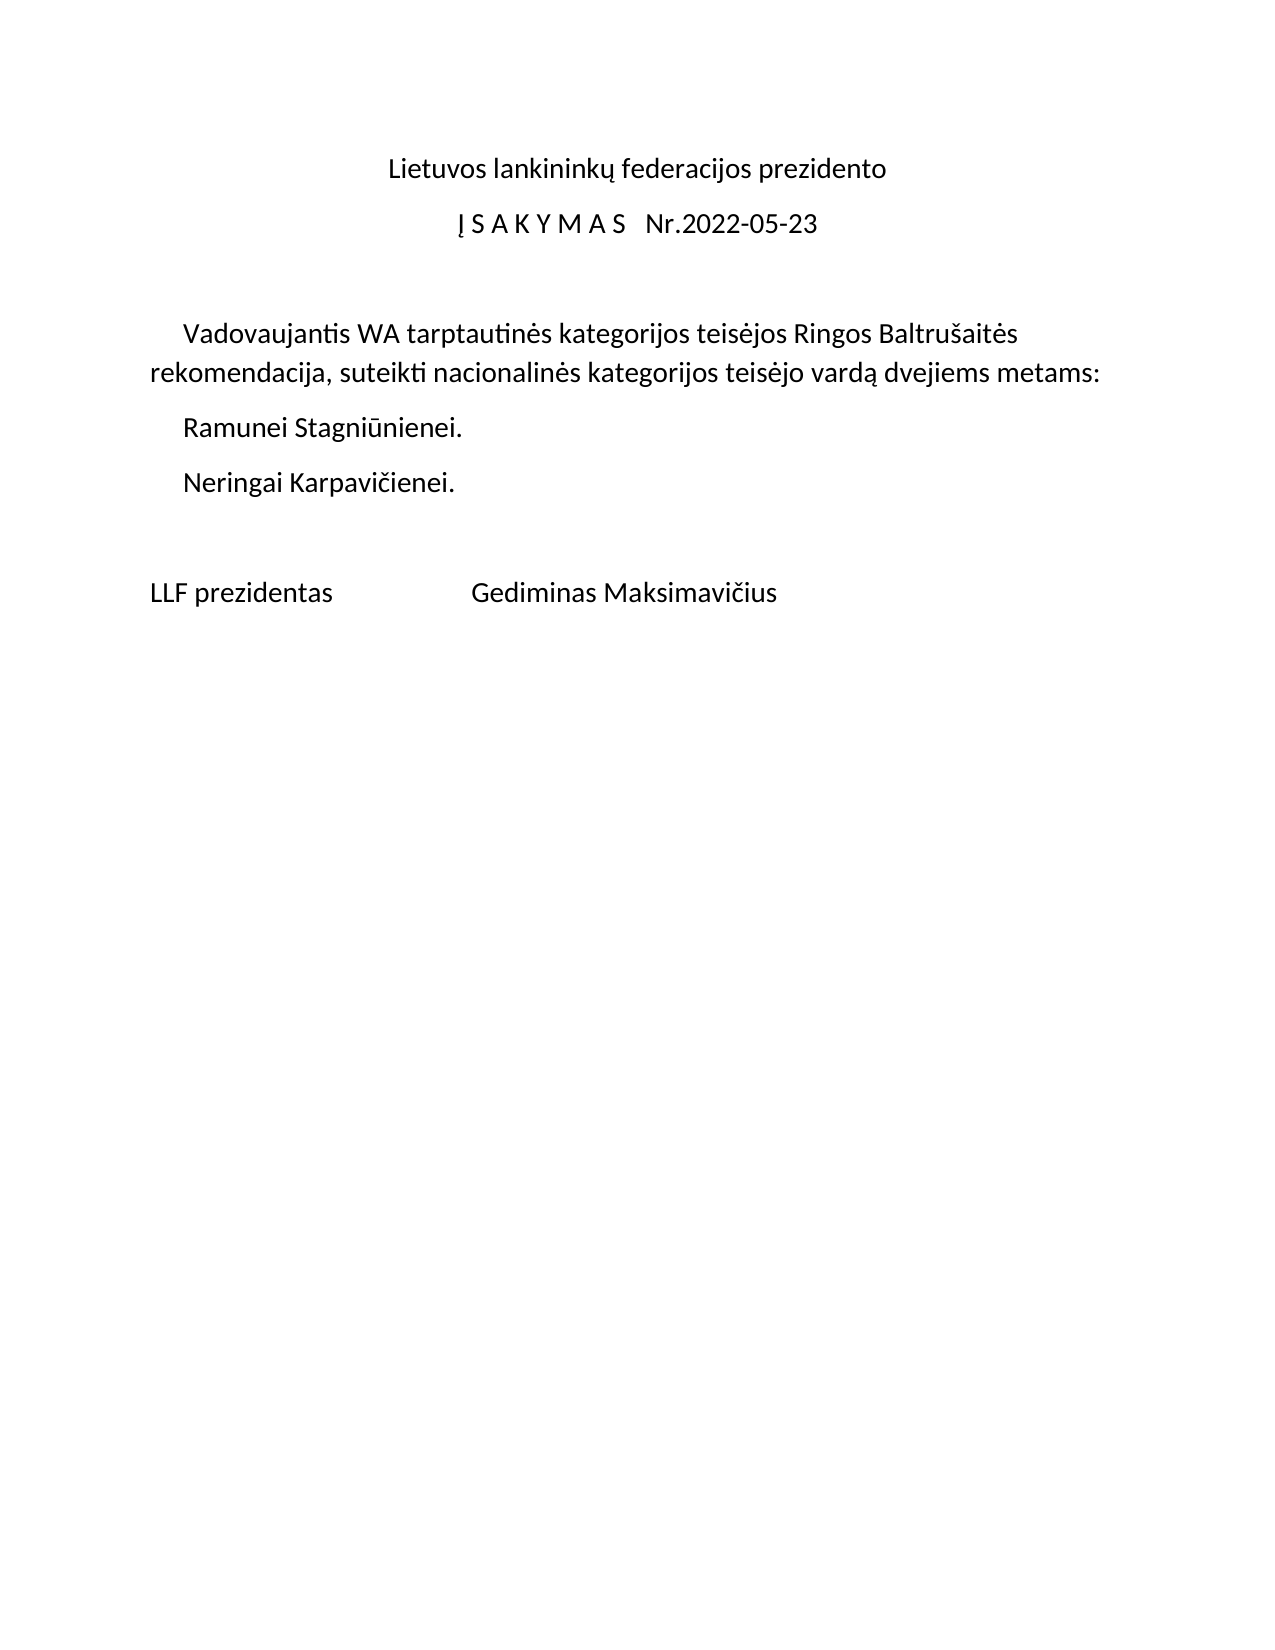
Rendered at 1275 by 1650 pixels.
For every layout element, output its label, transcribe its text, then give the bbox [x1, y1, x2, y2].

text LLF prezidentas Gediminas Maksimavičius [150, 574, 1125, 610]
text Ramunei Stagniūnienei. [150, 409, 1125, 444]
text Lietuvos lankininkų federacijos prezidento [150, 150, 1125, 186]
text Vadovaujantis WA tarptautinės kategorijos teisėjos Ringos Baltrušaitės rekomendacija, suteikti nacionalinės kategorijos teisėjo vardą dvejiems metams: [150, 315, 1125, 389]
text Neringai Karpavičienei. [150, 464, 1125, 499]
text Į S A K Y M A S Nr.2022-05-23 [150, 205, 1125, 241]
